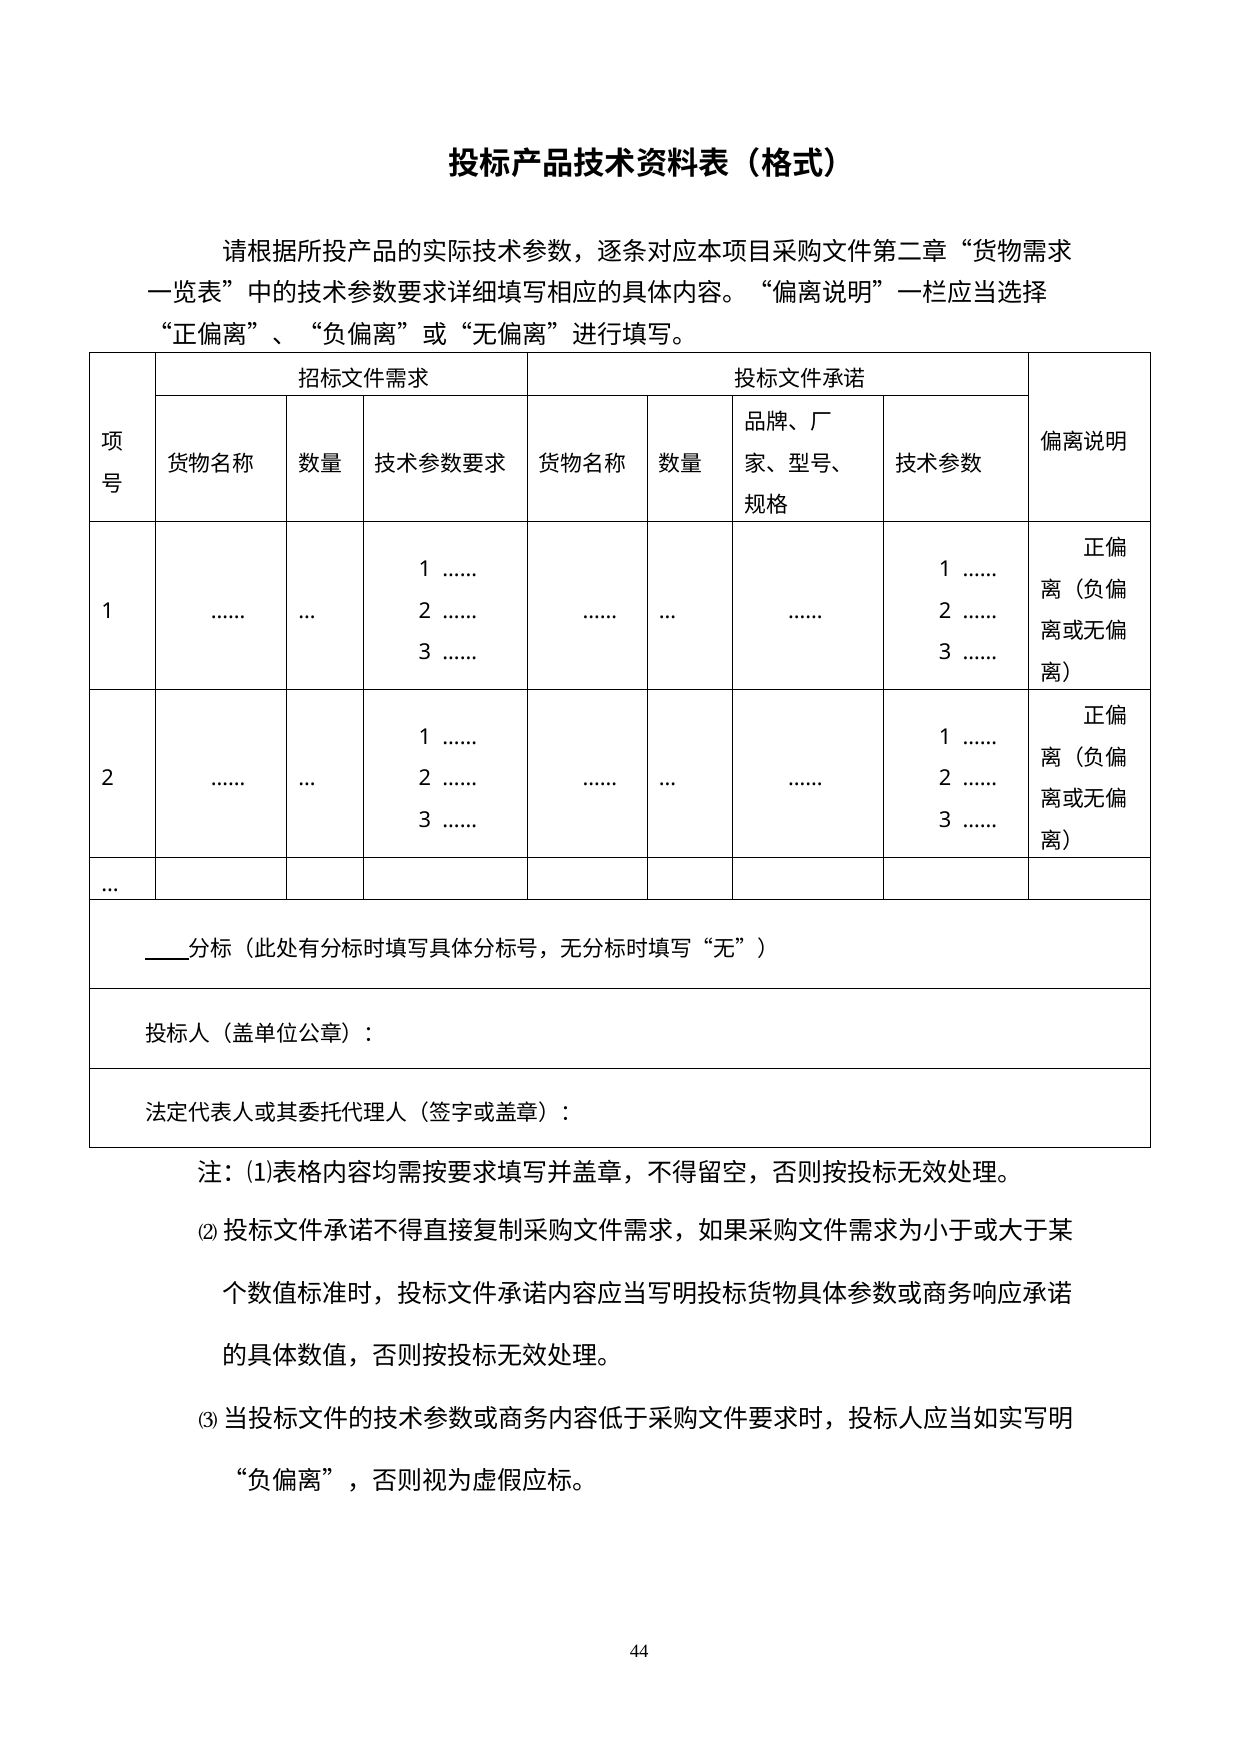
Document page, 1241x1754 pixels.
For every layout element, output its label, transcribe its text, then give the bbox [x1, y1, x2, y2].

table_cell …… [733, 522, 883, 689]
table_cell … [287, 690, 363, 857]
table_cell [1029, 858, 1150, 899]
table_cell [884, 858, 1028, 899]
table_cell 法定代表人或其委托代理人（签字或盖章）： [90, 1069, 1150, 1147]
table_cell [287, 858, 363, 899]
table_cell 1 …… 2 …… 3 …… [364, 690, 527, 857]
table_cell …… [156, 522, 286, 689]
table_cell 技术参数 [884, 396, 1028, 521]
table_cell [733, 858, 883, 899]
table_cell [364, 858, 527, 899]
table_cell ... [90, 858, 155, 899]
table_cell 1 [90, 522, 155, 689]
table_cell 品牌、厂家、型号、规格 [733, 396, 883, 521]
text 请根据所投产品的实际技术参数，逐条对应本项目采购文件第二章“货物需求一览表”中的技术参数要求详细填写相应的具体内容。“偏离说明”一栏应当选择“正偏离”、“负偏离”或“无偏离”进行填写。 [148, 227, 1093, 352]
text ⑶当投标文件的技术参数或商务内容低于采购文件要求时，投标人应当如实写明“负偏离”，否则视为虚假应标。 [197, 1377, 1093, 1502]
table_cell 货物名称 [528, 396, 647, 521]
table_cell [528, 858, 647, 899]
table_cell …… [528, 690, 647, 857]
text 投标产品技术资料表（格式） [148, 133, 1093, 185]
table_cell 1 …… 2 …… 3 …… [364, 522, 527, 689]
table_cell … [648, 690, 732, 857]
table_header 偏离说明 [1029, 353, 1150, 521]
table_cell …… [528, 522, 647, 689]
table_cell …… [733, 690, 883, 857]
table_cell 技术参数要求 [364, 396, 527, 521]
table_cell 分标（此处有分标时填写具体分标号，无分标时填写“无”） [90, 900, 1150, 988]
table_cell … [287, 522, 363, 689]
table_cell 货物名称 [156, 396, 286, 521]
table_cell … [648, 522, 732, 689]
table_cell 正偏离（负偏离或无偏离） [1029, 690, 1150, 857]
table_cell 2 [90, 690, 155, 857]
table_cell 数量 [287, 396, 363, 521]
table_cell [648, 858, 732, 899]
table_cell 数量 [648, 396, 732, 521]
table_cell 1 …… 2 …… 3 …… [884, 690, 1028, 857]
table_header 投标文件承诺 [528, 353, 1028, 395]
table_header 项号 [90, 353, 155, 521]
table_header 招标文件需求 [156, 353, 527, 395]
table_cell [156, 858, 286, 899]
table_cell 1 …… 2 …… 3 …… [884, 522, 1028, 689]
table_cell 投标人（盖单位公章）： [90, 989, 1150, 1068]
table_cell …… [156, 690, 286, 857]
table_cell 正偏离（负偏离或无偏离） [1029, 522, 1150, 689]
text 注：⑴表格内容均需按要求填写并盖章，不得留空，否则按投标无效处理。 [148, 1148, 1093, 1190]
text ⑵投标文件承诺不得直接复制采购文件需求，如果采购文件需求为小于或大于某个数值标准时，投标文件承诺内容应当写明投标货物具体参数或商务响应承诺的具体数值，否则按投标无效处理。 [197, 1190, 1093, 1377]
